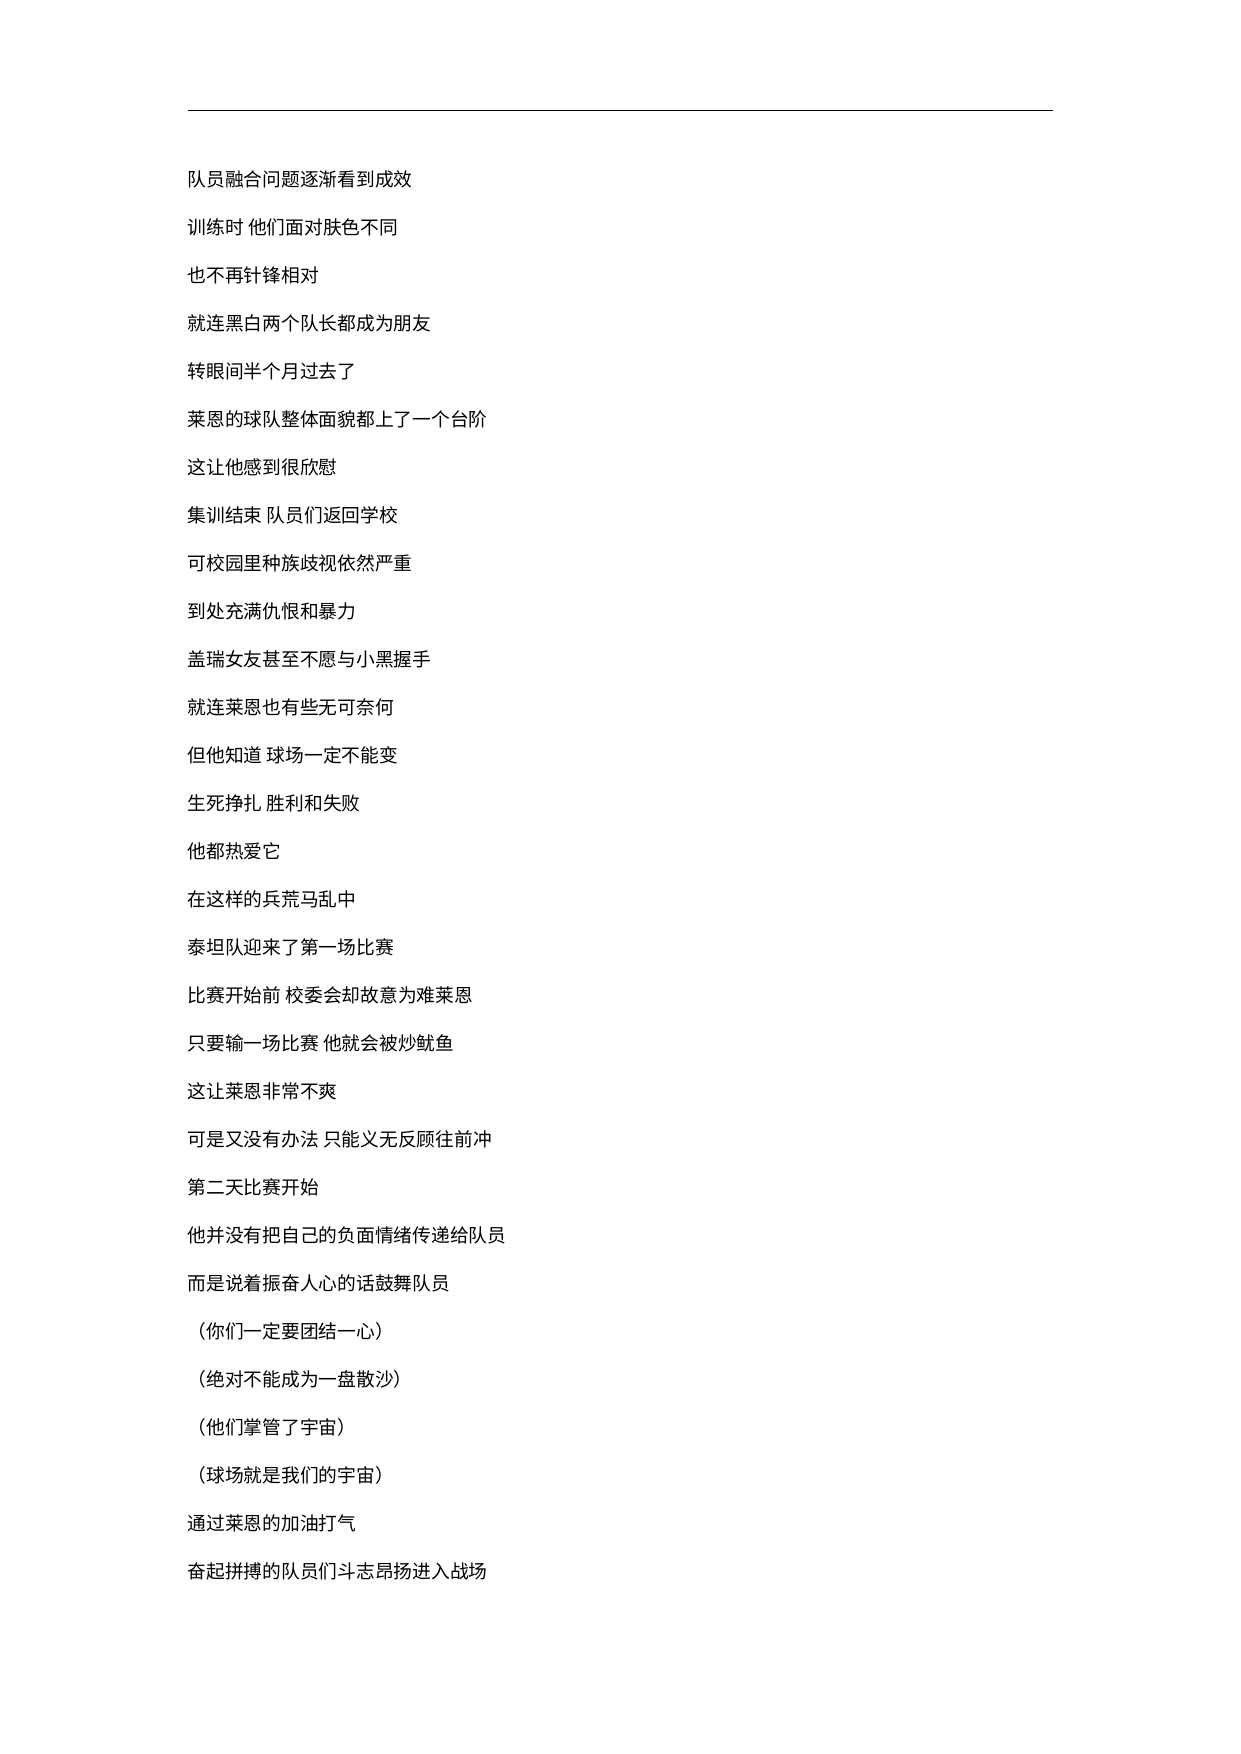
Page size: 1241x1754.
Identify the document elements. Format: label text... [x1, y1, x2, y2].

text 只要输一场比赛 他就会被炒鱿鱼 [187, 1029, 1053, 1056]
text 可校园里种族歧视依然严重 [187, 549, 1053, 576]
text 在这样的兵荒马乱中 [187, 885, 1053, 912]
text （球场就是我们的宇宙） [187, 1461, 1053, 1488]
text 就连莱恩也有些无可奈何 [187, 693, 1053, 720]
text 训练时 他们面对肤色不同 [187, 212, 1053, 240]
text 这让莱恩非常不爽 [187, 1077, 1053, 1104]
text 可是又没有办法 只能义无反顾往前冲 [187, 1125, 1053, 1152]
text 他都热爱它 [187, 837, 1053, 864]
text 也不再针锋相对 [187, 261, 1053, 288]
text 盖瑞女友甚至不愿与小黑握手 [187, 645, 1053, 672]
text 就连黑白两个队长都成为朋友 [187, 308, 1053, 336]
text 他并没有把自己的负面情绪传递给队员 [187, 1221, 1053, 1248]
text 莱恩的球队整体面貌都上了一个台阶 [187, 404, 1053, 432]
text 第二天比赛开始 [187, 1173, 1053, 1200]
text 泰坦队迎来了第一场比赛 [187, 933, 1053, 960]
text 比赛开始前 校委会却故意为难莱恩 [187, 981, 1053, 1008]
text 但他知道 球场一定不能变 [187, 741, 1053, 768]
text 生死挣扎 胜利和失败 [187, 789, 1053, 816]
text 集训结束 队员们返回学校 [187, 501, 1053, 528]
text 队员融合问题逐渐看到成效 [187, 164, 1053, 192]
text 这让他感到很欣慰 [187, 453, 1053, 480]
text 而是说着振奋人心的话鼓舞队员 [187, 1269, 1053, 1296]
text 转眼间半个月过去了 [187, 357, 1053, 384]
text 到处充满仇恨和暴力 [187, 597, 1053, 624]
text （绝对不能成为一盘散沙） [187, 1365, 1053, 1392]
text （他们掌管了宇宙） [187, 1413, 1053, 1440]
text 通过莱恩的加油打气 [187, 1509, 1053, 1536]
text （你们一定要团结一心） [187, 1317, 1053, 1344]
text 奋起拼搏的队员们斗志昂扬进入战场 [187, 1557, 1053, 1584]
